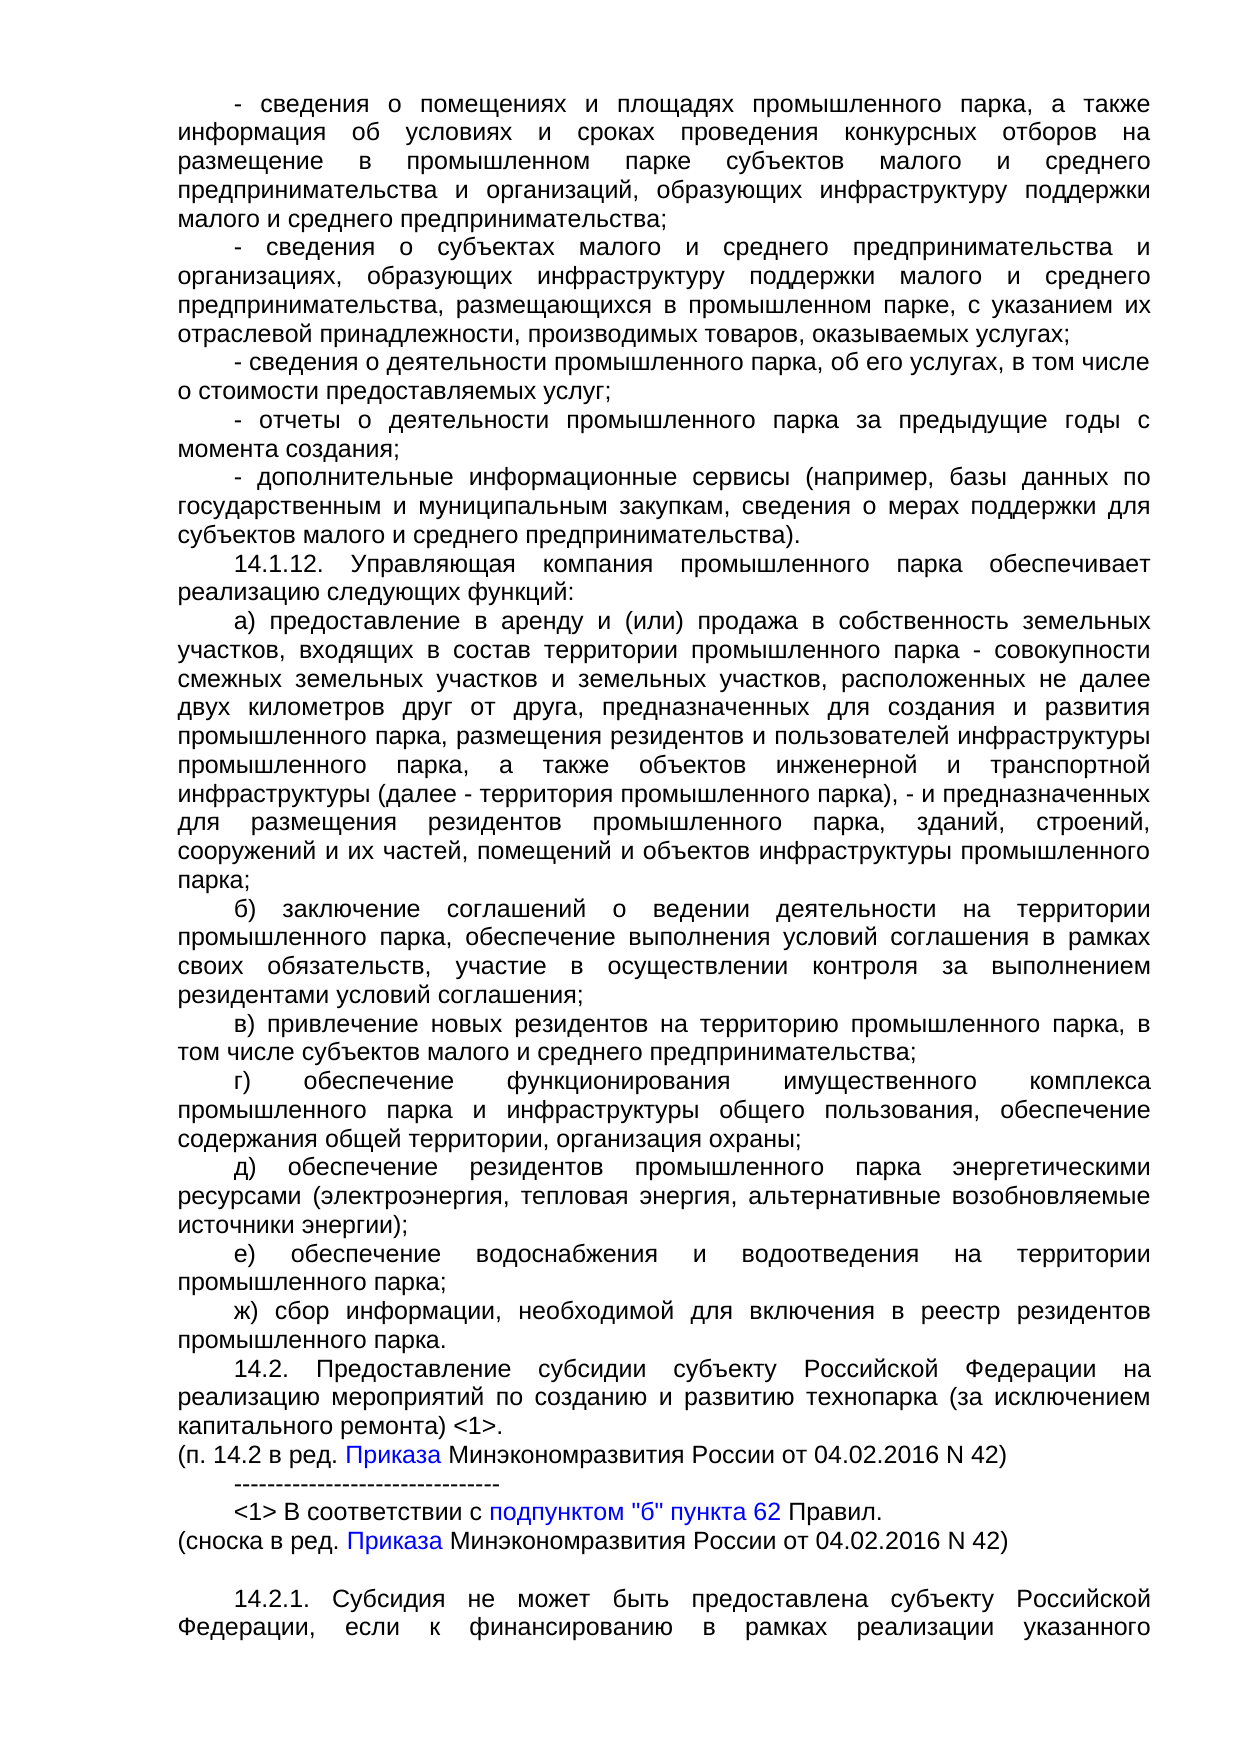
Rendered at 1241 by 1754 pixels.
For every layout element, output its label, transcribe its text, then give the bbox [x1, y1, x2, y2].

text -------------------------------- [177, 1469, 1152, 1497]
text д) обеспечение резидентов промышленного парка энергетическими ресурсами (электроэнергия, тепловая энергия, альтернативные возобновляемые источники энергии); [177, 1152, 1152, 1239]
text <1> В соответствии с подпунктом "б" пункта 62 Правил. [177, 1497, 1152, 1526]
text (сноска в ред. Приказа Минэкономразвития России от 04.02.2016 N 42) [177, 1526, 1152, 1555]
text г) обеспечение функционирования имущественного комплекса промышленного парка и инфраструктуры общего пользования, обеспечение содержания общей территории, организация охраны; [177, 1066, 1152, 1152]
text б) заключение соглашений о ведении деятельности на территории промышленного парка, обеспечение выполнения условий соглашения в рамках своих обязательств, участие в осуществлении контроля за выполнением резидентами условий соглашения; [177, 894, 1152, 1009]
text - отчеты о деятельности промышленного парка за предыдущие годы с момента создания; [177, 405, 1152, 462]
text (п. 14.2 в ред. Приказа Минэкономразвития России от 04.02.2016 N 42) [177, 1440, 1152, 1469]
text - сведения о субъектах малого и среднего предпринимательства и организациях, образующих инфраструктуру поддержки малого и среднего предпринимательства, размещающихся в промышленном парке, с указанием их отраслевой принадлежности, производимых товаров, оказываемых услугах; [177, 232, 1152, 347]
text - сведения о помещениях и площадях промышленного парка, а также информация об условиях и сроках проведения конкурсных отборов на размещение в промышленном парке субъектов малого и среднего предпринимательства и организаций, образующих инфраструктуру поддержки малого и среднего предпринимательства; [177, 89, 1152, 232]
text в) привлечение новых резидентов на территорию промышленного парка, в том числе субъектов малого и среднего предпринимательства; [177, 1009, 1152, 1066]
text - дополнительные информационные сервисы (например, базы данных по государственным и муниципальным закупкам, сведения о мерах поддержки для субъектов малого и среднего предпринимательства). [177, 462, 1152, 549]
text а) предоставление в аренду и (или) продажа в собственность земельных участков, входящих в состав территории промышленного парка - совокупности смежных земельных участков и земельных участков, расположенных не далее двух километров друг от друга, предназначенных для создания и развития промышленного парка, размещения резидентов и пользователей инфраструктуры промышленного парка, а также объектов инженерной и транспортной инфраструктуры (далее - территория промышленного парка), - и предназначенных для размещения резидентов промышленного парка, зданий, строений, сооружений и их частей, помещений и объектов инфраструктуры промышленного парка; [177, 606, 1152, 894]
text 14.1.12. Управляющая компания промышленного парка обеспечивает реализацию следующих функций: [177, 549, 1152, 606]
text ж) сбор информации, необходимой для включения в реестр резидентов промышленного парка. [177, 1296, 1152, 1354]
text е) обеспечение водоснабжения и водоотведения на территории промышленного парка; [177, 1239, 1152, 1296]
text 14.2. Предоставление субсидии субъекту Российской Федерации на реализацию мероприятий по созданию и развитию технопарка (за исключением капитального ремонта) <1>. [177, 1354, 1152, 1440]
text - сведения о деятельности промышленного парка, об его услугах, в том числе о стоимости предоставляемых услуг; [177, 347, 1152, 405]
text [177, 1584, 1152, 1641]
